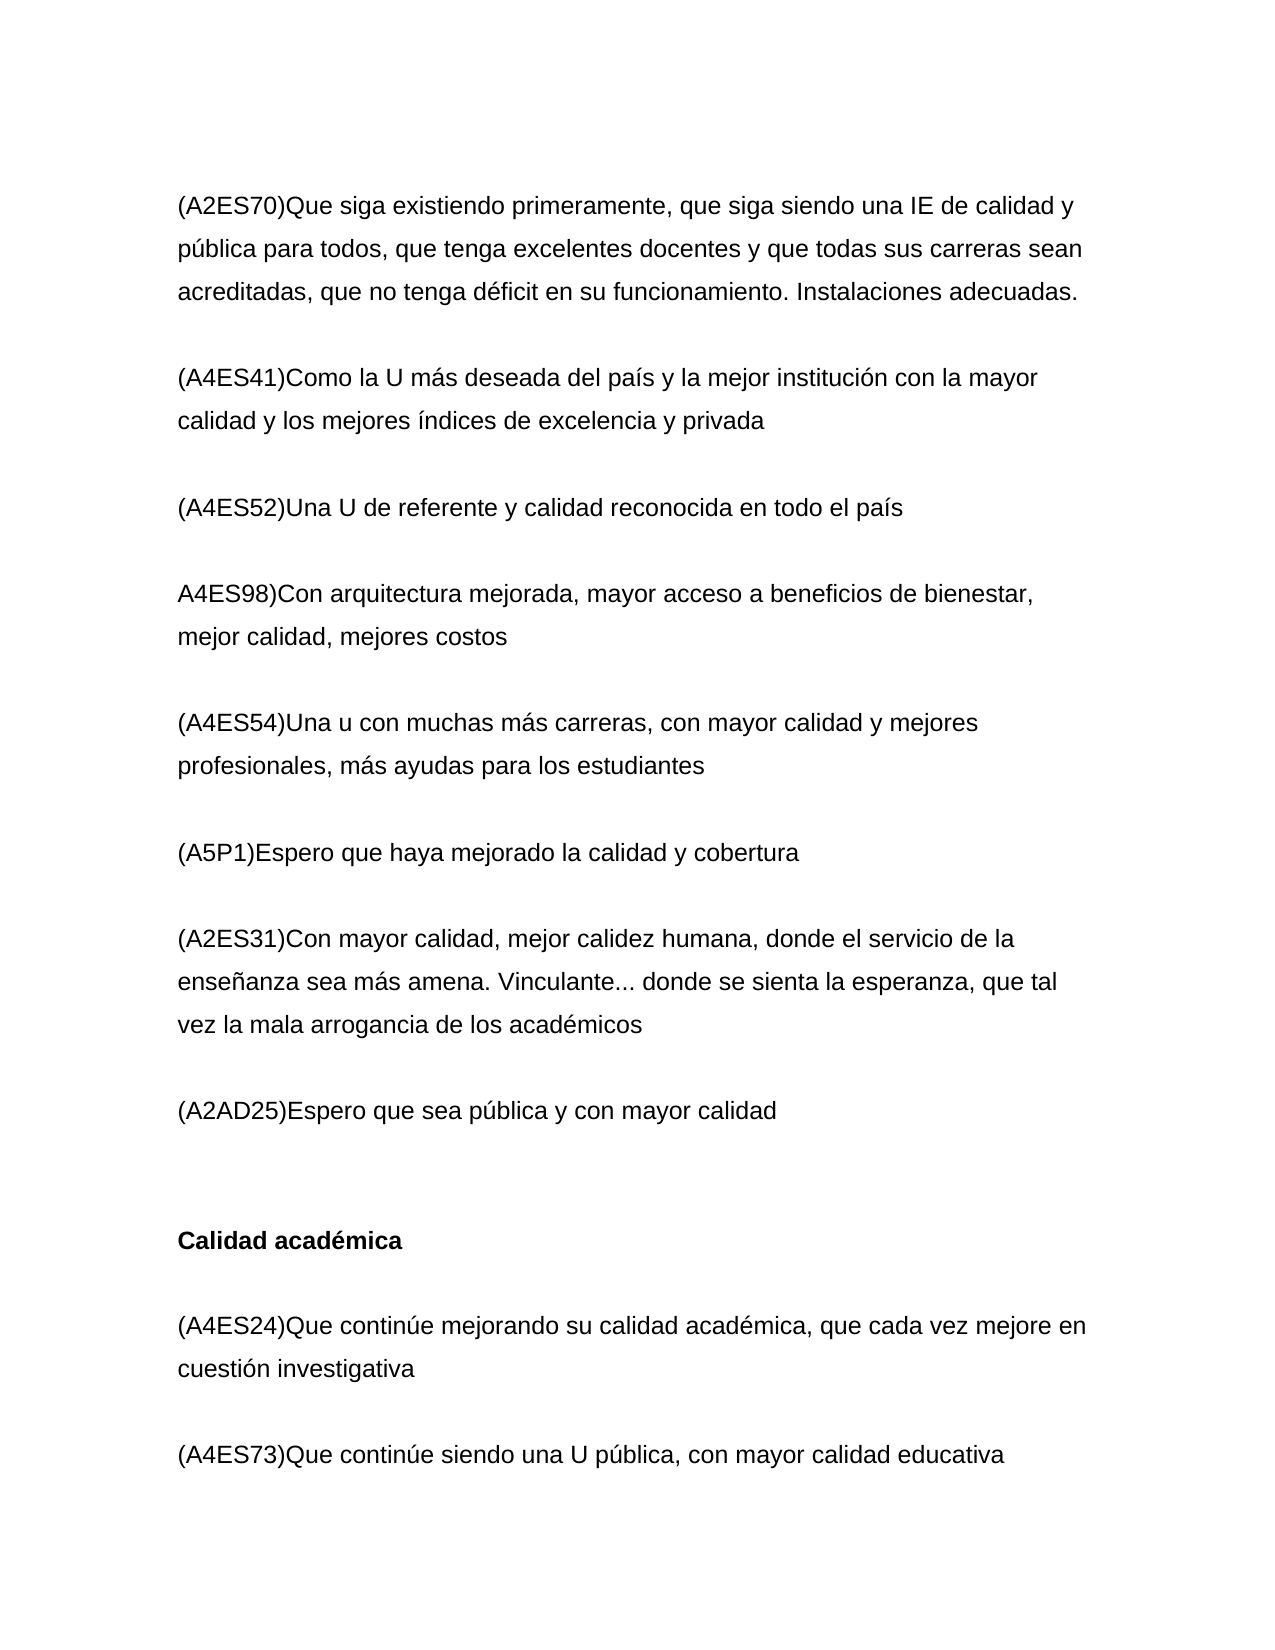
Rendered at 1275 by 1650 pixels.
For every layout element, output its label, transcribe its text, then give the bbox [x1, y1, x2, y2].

text (A2AD25)Espero que sea pública y con mayor calidad [177, 1096, 1098, 1125]
text (A4ES73)Que continúe siendo una U pública, con mayor calidad educativa [177, 1440, 1098, 1469]
text (A2ES31)Con mayor calidad, mejor calidez humana, donde el servicio de la enseñanza sea más amena. Vinculante... donde se sienta la esperanza, que tal vez la mala arrogancia de los académicos [177, 924, 1098, 1039]
text (A5P1)Espero que haya mejorado la calidad y cobertura [177, 838, 1098, 866]
text (A2ES70)Que siga existiendo primeramente, que siga siendo una IE de calidad y pública para todos, que tenga excelentes docentes y que todas sus carreras sean acreditadas, que no tenga déficit en su funcionamiento. Instalaciones adecuadas. [177, 191, 1098, 306]
text A4ES98)Con arquitectura mejorada, mayor acceso a beneficios de bienestar, mejor calidad, mejores costos [177, 579, 1098, 651]
text (A4ES54)Una u con muchas más carreras, con mayor calidad y mejores profesionales, más ayudas para los estudiantes [177, 708, 1098, 780]
text (A4ES52)Una U de referente y calidad reconocida en todo el país [177, 493, 1098, 521]
text Calidad académica [177, 1226, 1098, 1254]
text (A4ES41)Como la U más deseada del país y la mejor institución con la mayor calidad y los mejores índices de excelencia y privada [177, 363, 1098, 435]
text (A4ES24)Que continúe mejorando su calidad académica, que cada vez mejore en cuestión investigativa [177, 1311, 1098, 1383]
